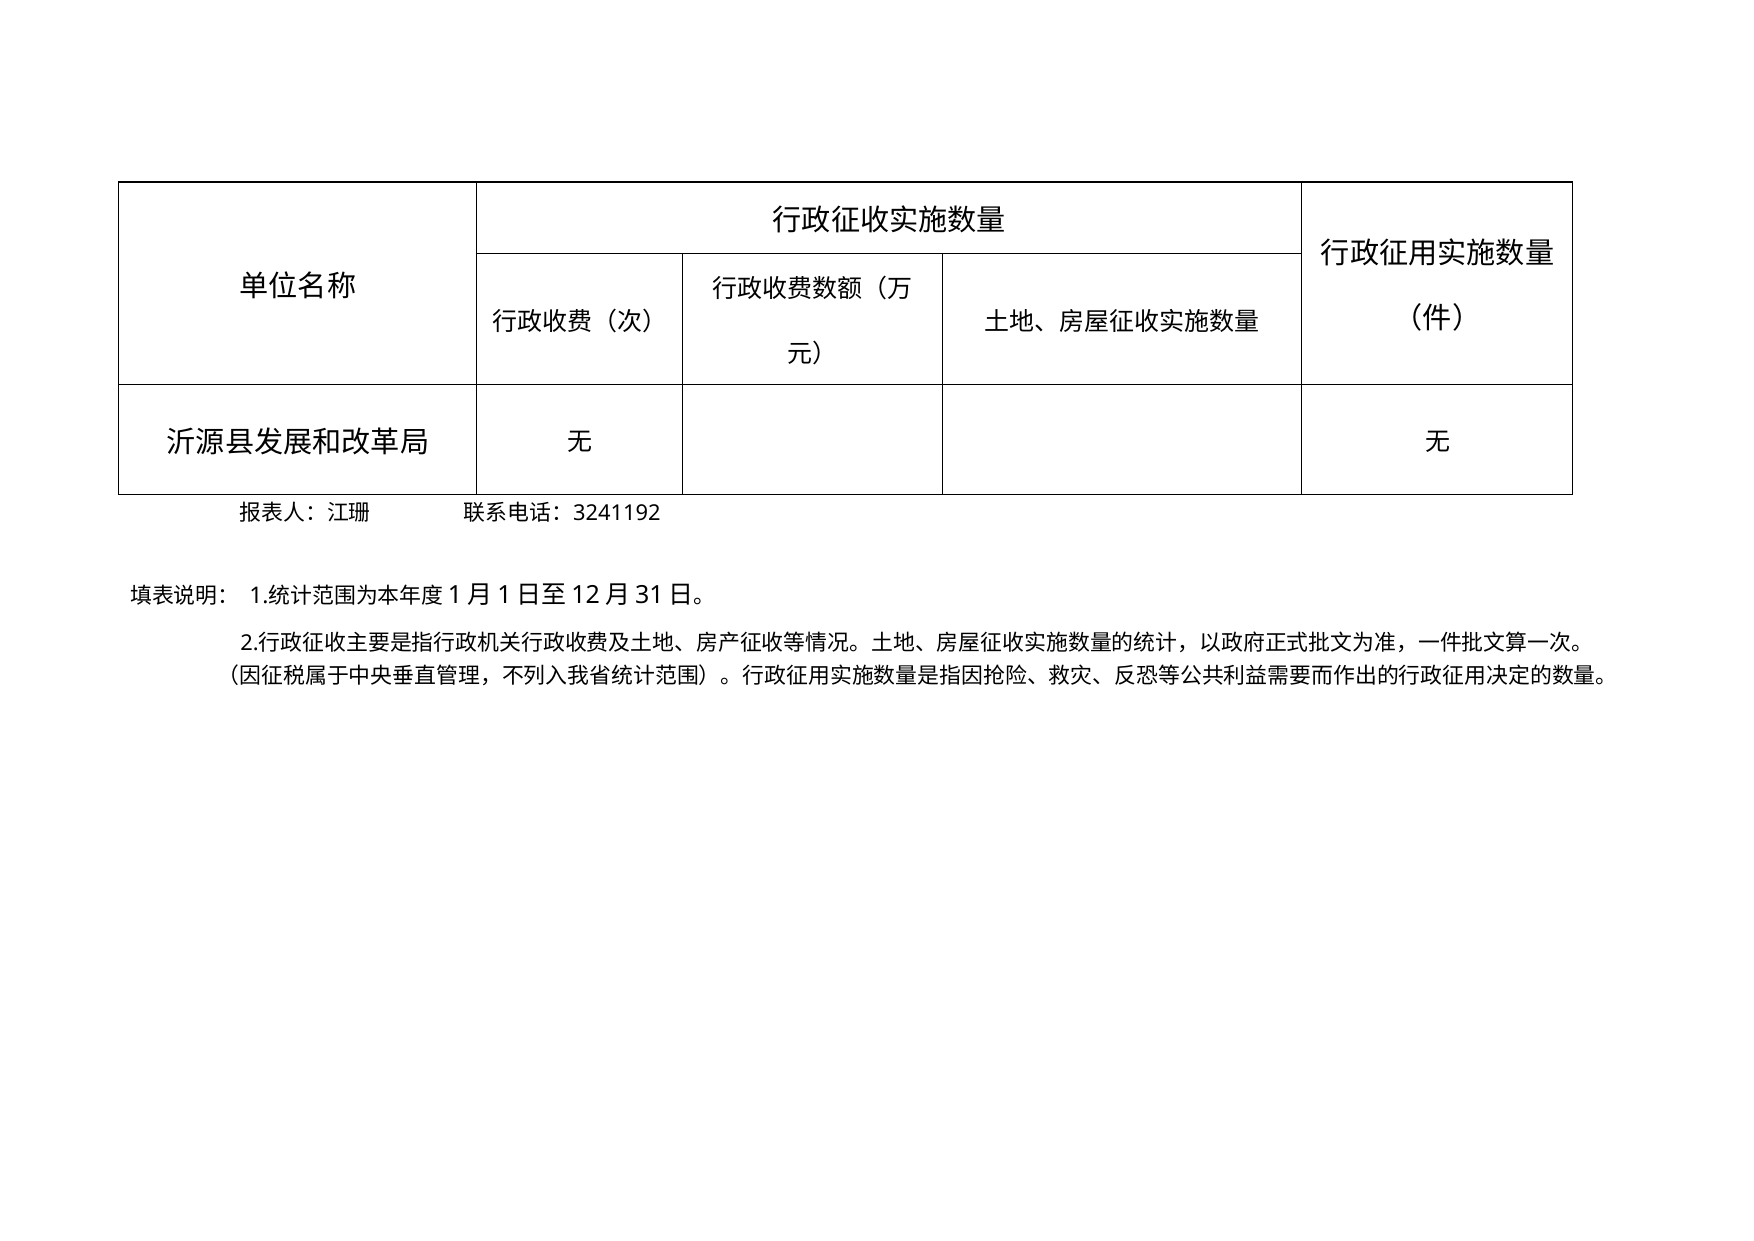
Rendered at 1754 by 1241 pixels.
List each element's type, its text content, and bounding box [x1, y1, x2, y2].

text 报表人：江珊 联系电话：3241192 [130, 495, 1624, 527]
table_cell 行政收费（次） [477, 254, 682, 384]
table_cell [683, 385, 942, 494]
table_cell 无 [477, 385, 682, 494]
table_cell 土地、房屋征收实施数量 [943, 254, 1301, 384]
table_header 单位名称 [119, 183, 476, 384]
table_header 行政征用实施数量（件） [1302, 183, 1572, 384]
text 填表说明： 1.统计范围为本年度1月1日至12月31日。 [130, 560, 1624, 625]
text 2.行政征收主要是指行政机关行政收费及土地、房产征收等情况。土地、房屋征收实施数量的统计，以政府正式批文为准，一件批文算一次。（因征税属于中央垂直管理，不列入我省统计范围）。行政征用实施数量是指因抢险、救灾、反恐等公共利益需要而作出的行政征用决定的数量。 [217, 625, 1624, 690]
table_cell 沂源县发展和改革局 [119, 385, 476, 494]
table_cell [943, 385, 1301, 494]
table_cell 无 [1302, 385, 1572, 494]
table_cell 行政收费数额（万元） [683, 254, 942, 384]
table_header 行政征收实施数量 [477, 183, 1301, 253]
